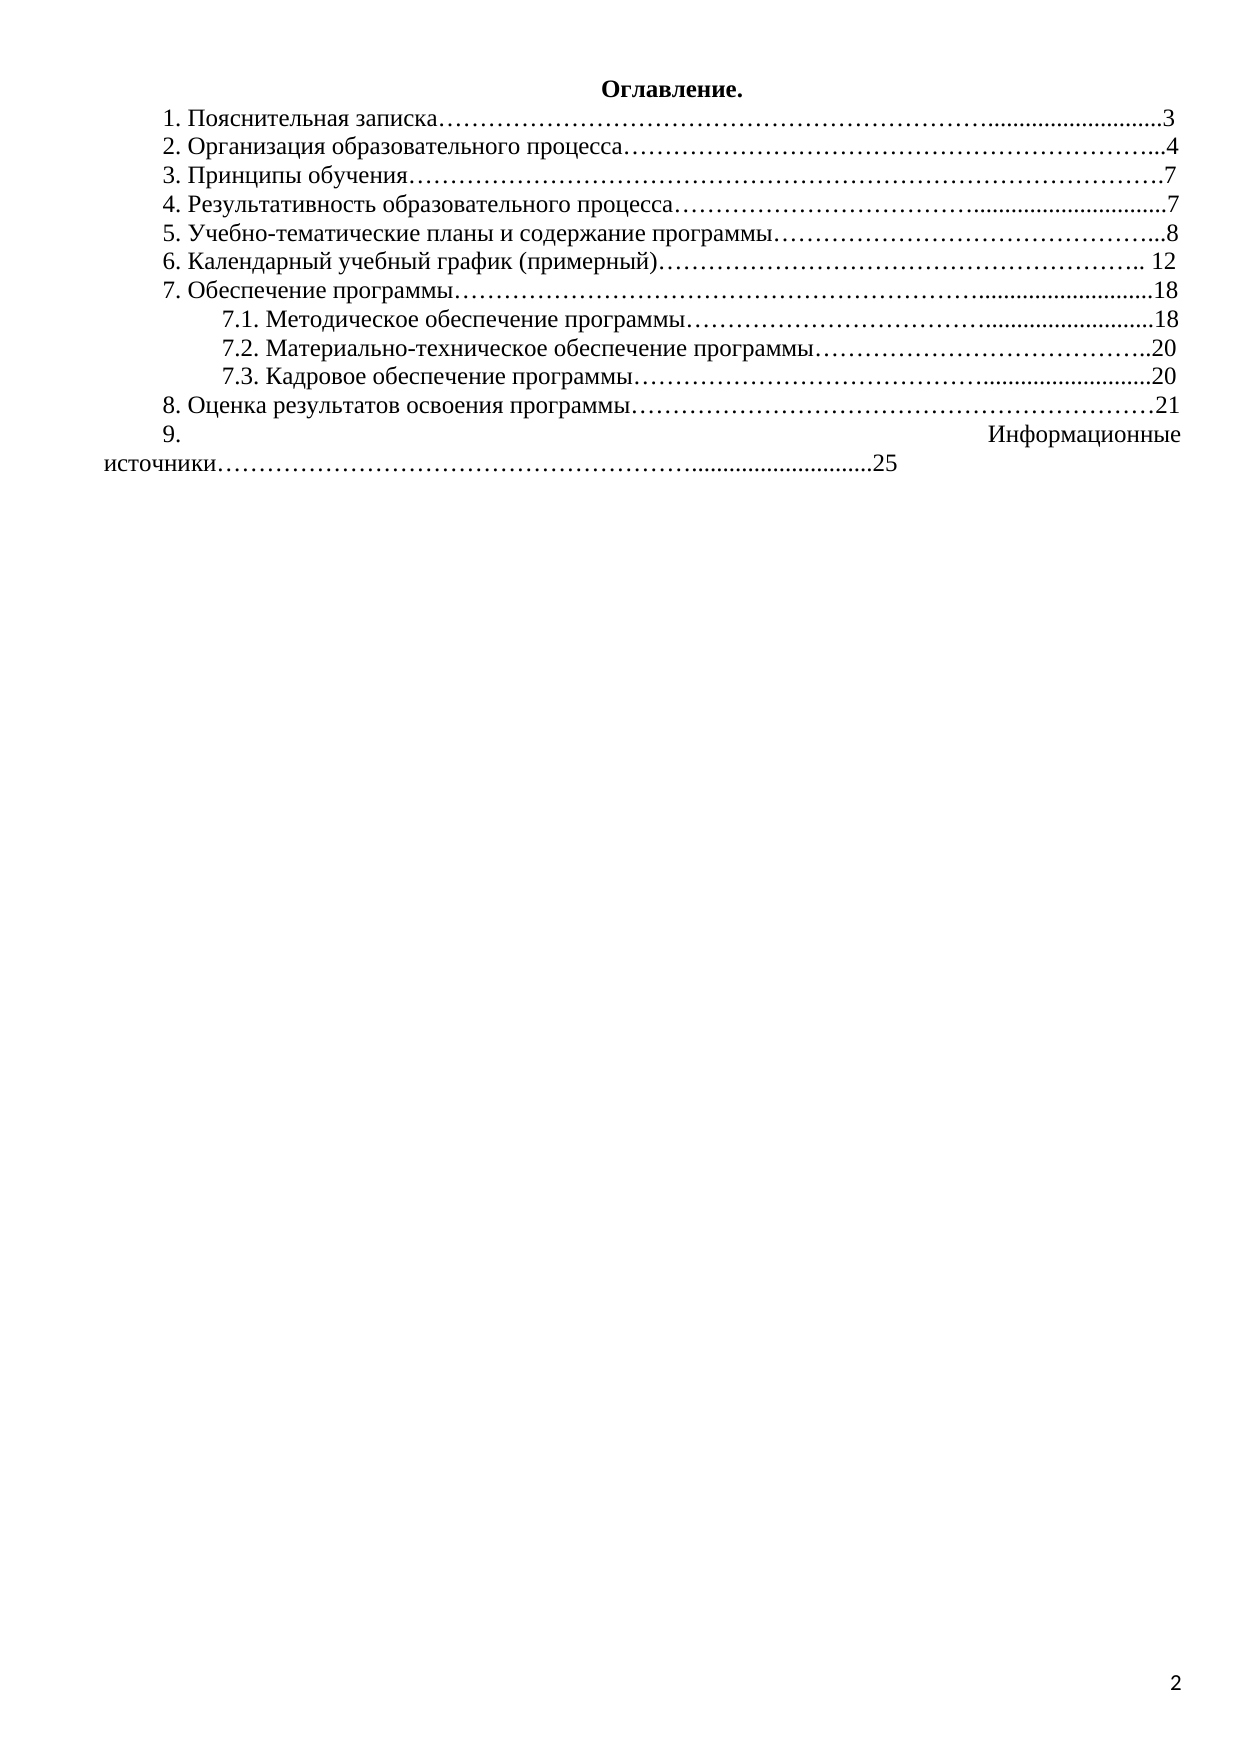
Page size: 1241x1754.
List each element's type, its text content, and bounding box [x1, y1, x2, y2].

text 7. Обеспечение программы………………………………………………………............................18 [103, 275, 1181, 304]
text 7.2. Материально-техническое обеспечение программы…………………………………..20 [103, 333, 1181, 361]
text 7.1. Методическое обеспечение программы………………………………...........................18 [103, 304, 1181, 333]
text 4. Результативность образовательного процесса………………………………...............................7 [103, 189, 1181, 218]
text 1. Пояснительная записка…………………………………………………………............................3 [103, 103, 1181, 131]
text 2. Организация образовательного процесса………………………………………………………...4 [103, 131, 1181, 160]
text 5. Учебно-тематические планы и содержание программы………………………………………...8 [103, 218, 1181, 246]
text 9. Информационные источники………………………………………………….............................25 [103, 419, 1181, 476]
text 6. Календарный учебный график (примерный)………………………………………………….. 12 [103, 246, 1181, 275]
text 7.3. Кадровое обеспечение программы……………………………………...........................20 [103, 361, 1181, 390]
text 8. Оценка результатов освоения программы………………………………………………………21 [103, 390, 1181, 419]
text 3. Принципы обучения……………………………………………………………………………….7 [103, 160, 1181, 189]
text Оглавление. [103, 74, 1181, 103]
